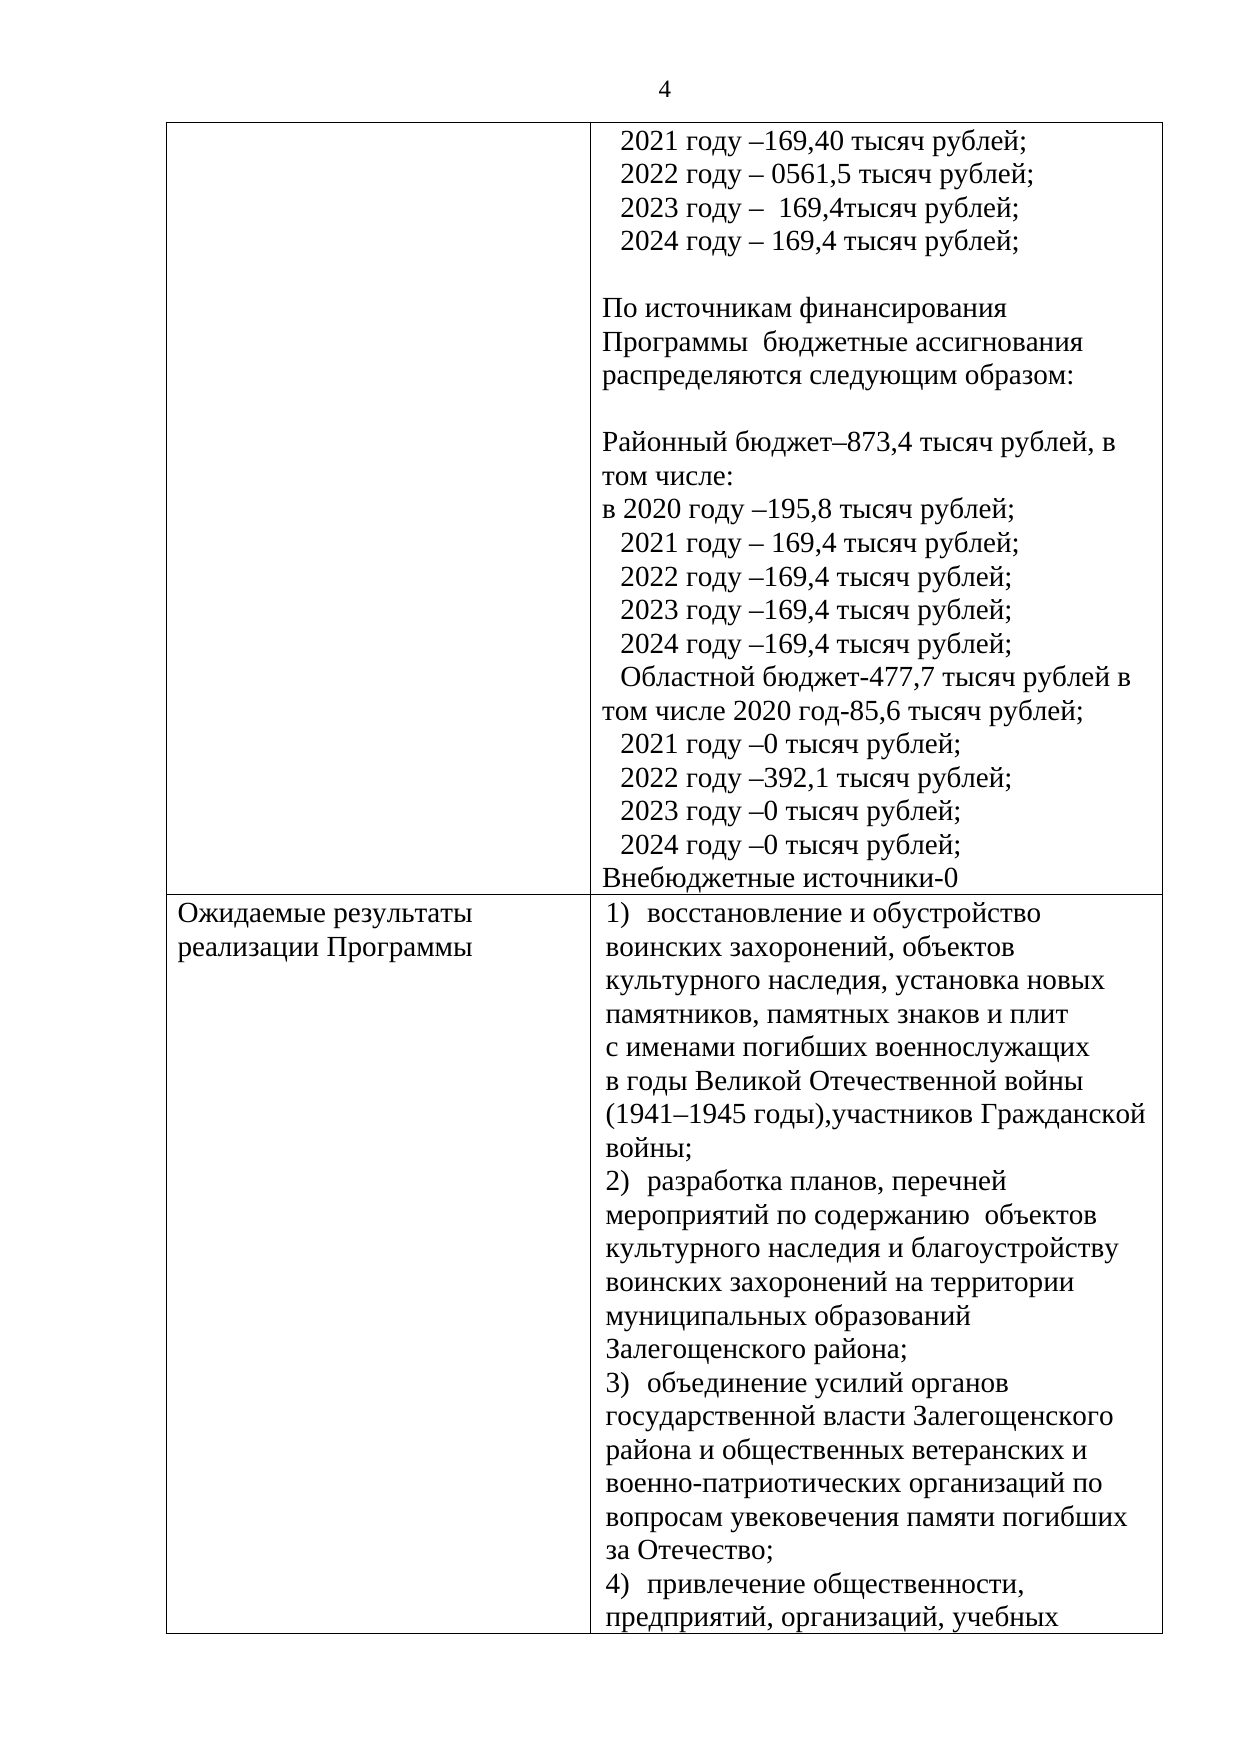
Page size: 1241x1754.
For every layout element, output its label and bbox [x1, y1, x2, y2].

table_cell [591, 895, 1162, 1633]
table_cell [591, 123, 1162, 894]
table_cell [167, 895, 590, 1633]
table_cell [167, 123, 590, 894]
